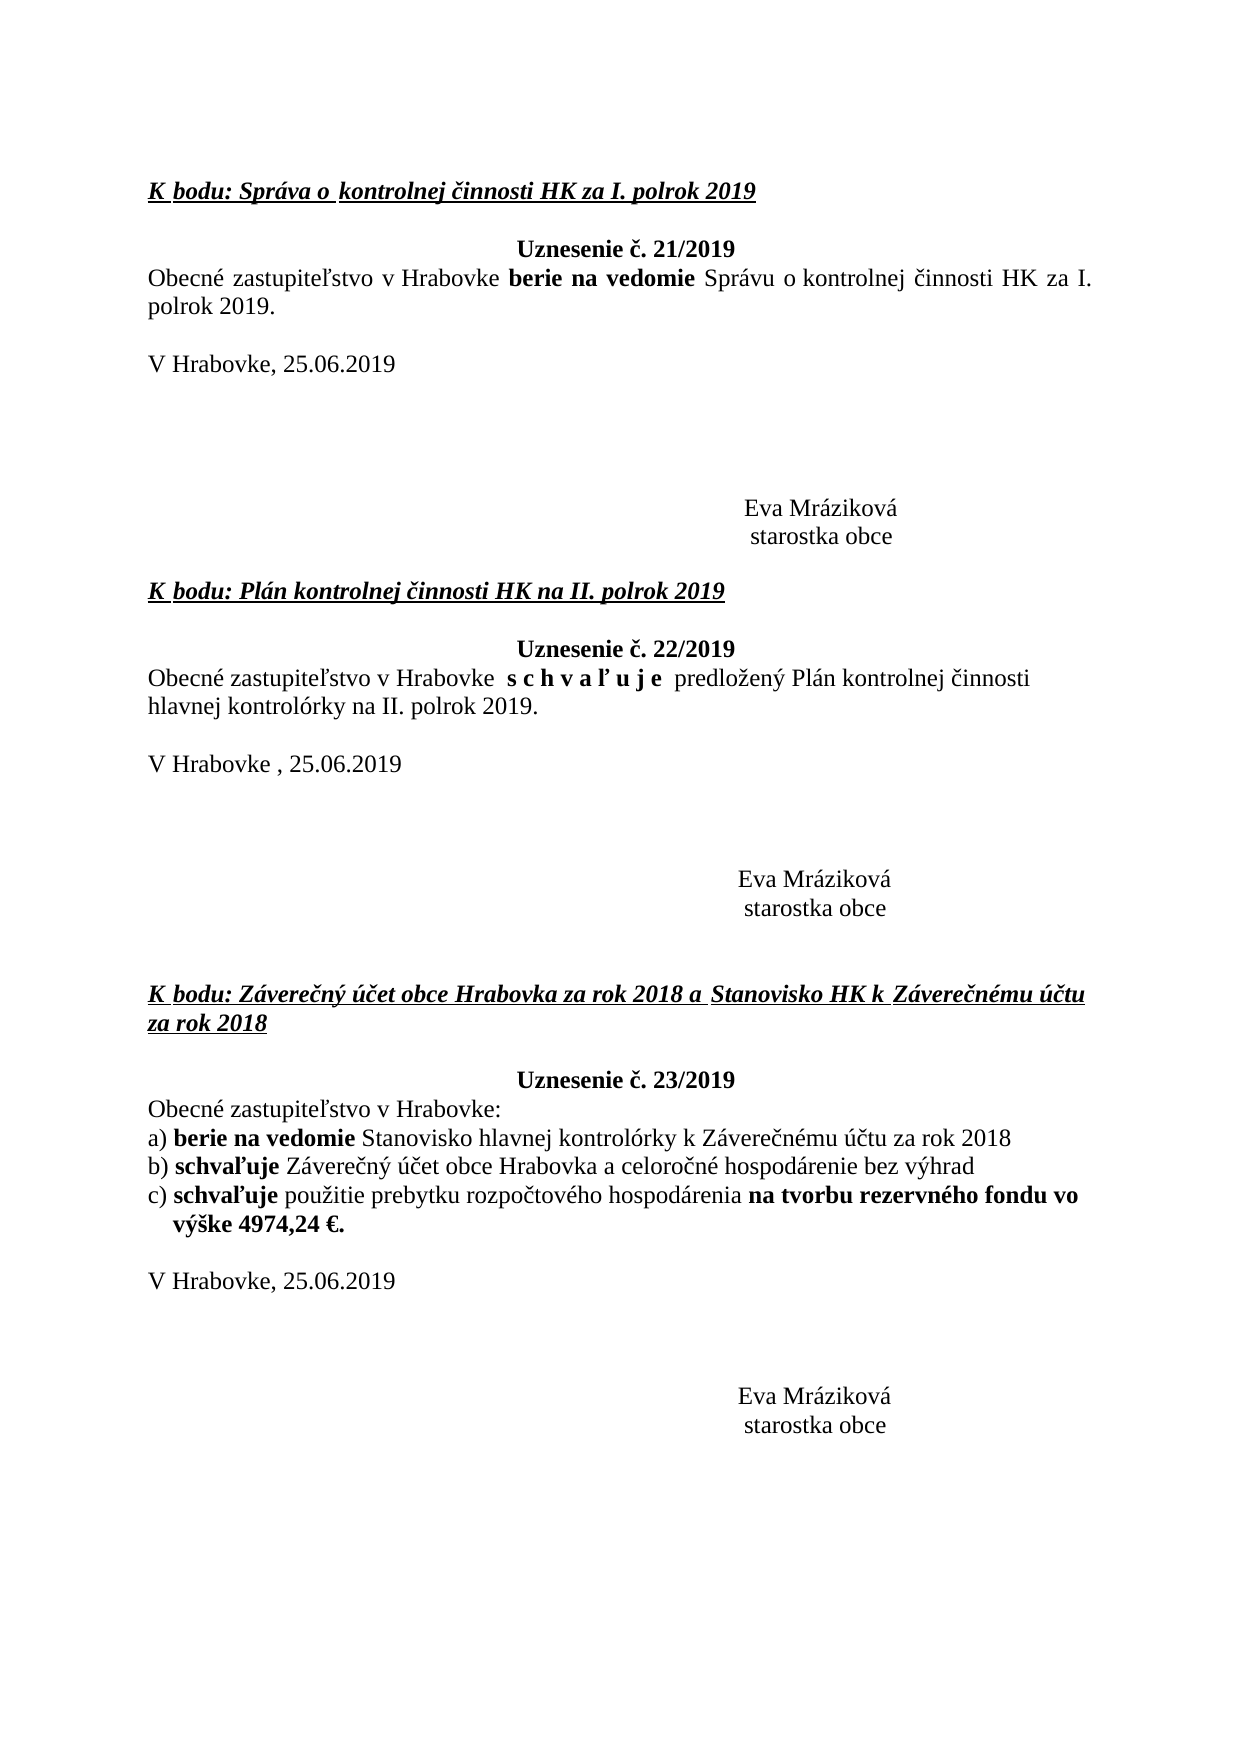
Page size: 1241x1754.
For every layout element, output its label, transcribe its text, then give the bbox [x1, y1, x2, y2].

text a) berie na vedomie Stanovisko hlavnej kontrolórky k Záverečnému účtu za rok 2018 [148, 1123, 1093, 1151]
text Obecné zastupiteľstvo v Hrabovke s c h v a ľ u j e predložený Plán kontrolnej činnosti hlavnej kontrolórky na II. polrok 2019. [148, 663, 1093, 720]
text V Hrabovke , 25.06.2019 [148, 749, 1093, 778]
text starostka obce [148, 1410, 1093, 1439]
text K bodu: Správa o kontrolnej činnosti HK za I. polrok 2019 [148, 176, 1093, 205]
text výške 4974,24 €. [148, 1209, 1093, 1238]
text c) schvaľuje použitie prebytku rozpočtového hospodárenia na tvorbu rezervného fondu vo [148, 1180, 1093, 1209]
text Uznesenie č. 23/2019 [148, 1065, 1093, 1094]
text b) schvaľuje Záverečný účet obce Hrabovka a celoročné hospodárenie bez výhrad [148, 1151, 1093, 1180]
text K bodu: Plán kontrolnej činnosti HK na II. polrok 2019 [148, 576, 1093, 605]
text V Hrabovke, 25.06.2019 [148, 1266, 1093, 1295]
text starostka obce [148, 893, 1093, 921]
text Uznesenie č. 22/2019 [148, 634, 1093, 663]
text V Hrabovke, 25.06.2019 [148, 349, 1093, 378]
text Obecné zastupiteľstvo v Hrabovke berie na vedomie Správu o kontrolnej činnosti HK za I. polrok 2019. [148, 263, 1093, 320]
text Eva Mráziková [148, 1381, 1093, 1410]
text Obecné zastupiteľstvo v Hrabovke: [148, 1094, 1093, 1123]
text Uznesenie č. 21/2019 [148, 234, 1093, 263]
text K bodu: Záverečný účet obce Hrabovka za rok 2018 a Stanovisko HK k Záverečnému účtu za rok 2018 [148, 979, 1093, 1036]
text Eva Mráziková [664, 493, 1093, 521]
text starostka obce [148, 521, 1093, 550]
text Eva Mráziková [148, 864, 1093, 893]
